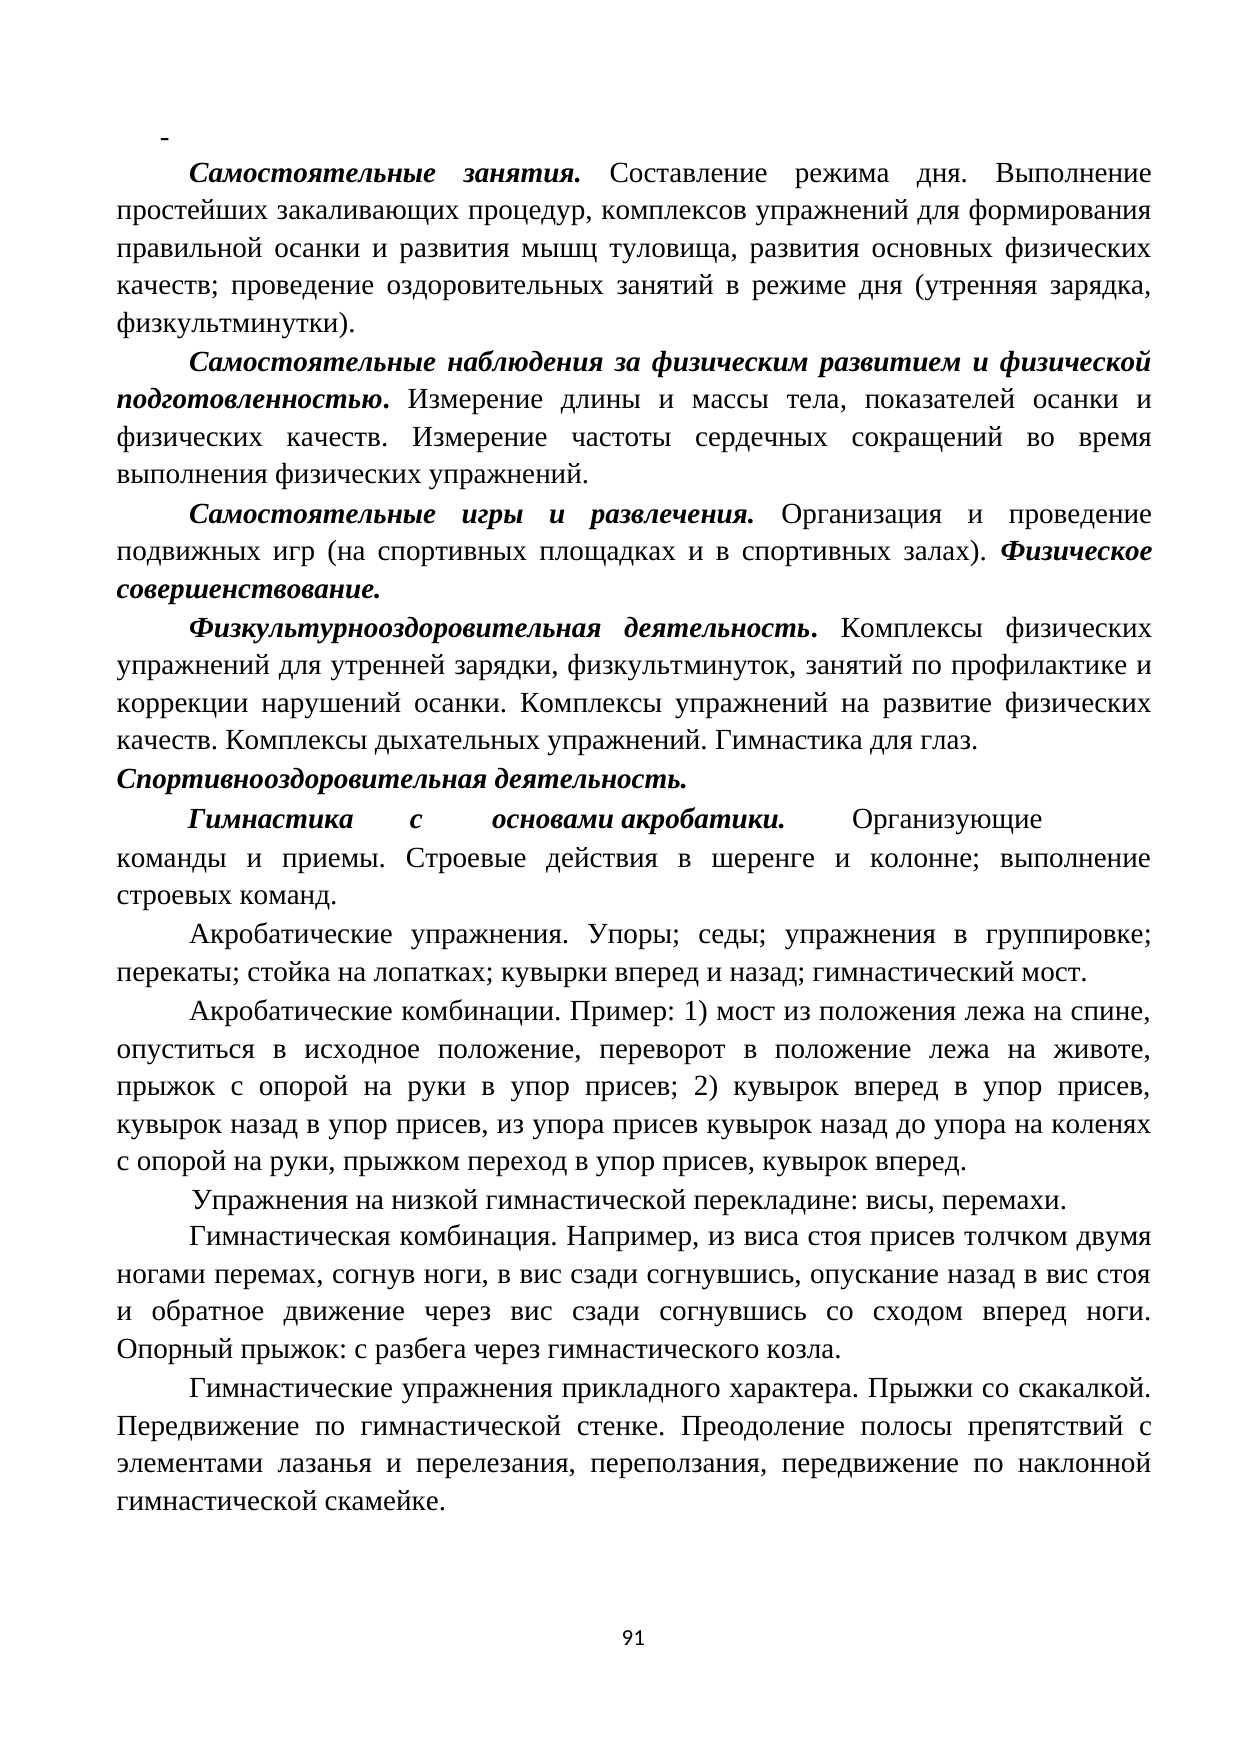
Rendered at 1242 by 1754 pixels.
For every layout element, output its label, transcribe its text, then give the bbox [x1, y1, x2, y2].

text Акробатические упражнения. Упоры; седы; упражнения в группировке; перекаты; стойка на лопатках; кувырки вперед и назад; гимнастический мост. [116, 917, 1152, 988]
text Самостоятельные игры и развлечения. Организация и проведение подвижных игр (на спортивных площадках и в спортивных залах). Физическое совершенствование. [116, 496, 1152, 604]
text Физкультурно­оздоровительная деятельность. Комплексы физических упражнений для утренней зарядки, физкульт­минуток, занятий по профилактике и коррекции нарушений осанки. Комплексы упражнений на развитие физических качеств. Комплексы дыхательных упражнений. Гимнастика для глаз. [116, 610, 1152, 756]
text Упражнения на низкой гимнастической перекладине: висы, перемахи. [143, 1182, 1115, 1216]
text Самостоятельные наблюдения за физическим развитием и физической подготовленностью. Измерение длины и массы тела, показателей осанки и физических качеств. Измерение частоты сердечных сокращений во время выполнения физических упражнений. [116, 344, 1152, 490]
text Акробатические комбинации. Пример: 1) мост из положения лежа на спине, опуститься в исходное положение, переворот в положение лежа на животе, прыжок с опорой на руки в упор присев; 2) кувырок вперед в упор присев, кувырок назад в упор присев, из упора присев кувырок назад до упора на коленях с опорой на руки, прыжком переход в упор присев, кувырок вперед. [116, 993, 1152, 1177]
text команды и приемы. Строевые действия в шеренге и колонне; выполнение строевых команд. [116, 840, 1152, 911]
text Спортивно­оздоровительная деятельность. [116, 762, 1153, 795]
text Гимнастическая комбинация. Например, из виса стоя присев толчком двумя ногами перемах, согнув ноги, в вис сзади согнувшись, опускание назад в вис стоя и обратное движение через вис сзади согнувшись со сходом вперед ноги. Опорный прыжок: с разбега через гимнастического козла. [116, 1218, 1152, 1364]
text Гимнастика с основами акробатики. Организующие [118, 801, 1153, 834]
text Гимнастические упражнения прикладного характера. Прыжки со скакалкой. Передвижение по гимнастической стенке. Преодоление полосы препятствий с элементами лазанья и перелезания, переползания, передвижение по наклонной гимнастической скамейке. [116, 1370, 1152, 1516]
text Самостоятельные занятия. Составление режима дня. Выполнение простейших закаливающих процедур, комплексов упражнений для формирования правильной осанки и развития мышц туловища, развития основных физических качеств; проведение оздоровительных занятий в режиме дня (утренняя зарядка, физкультминутки). [116, 155, 1152, 338]
